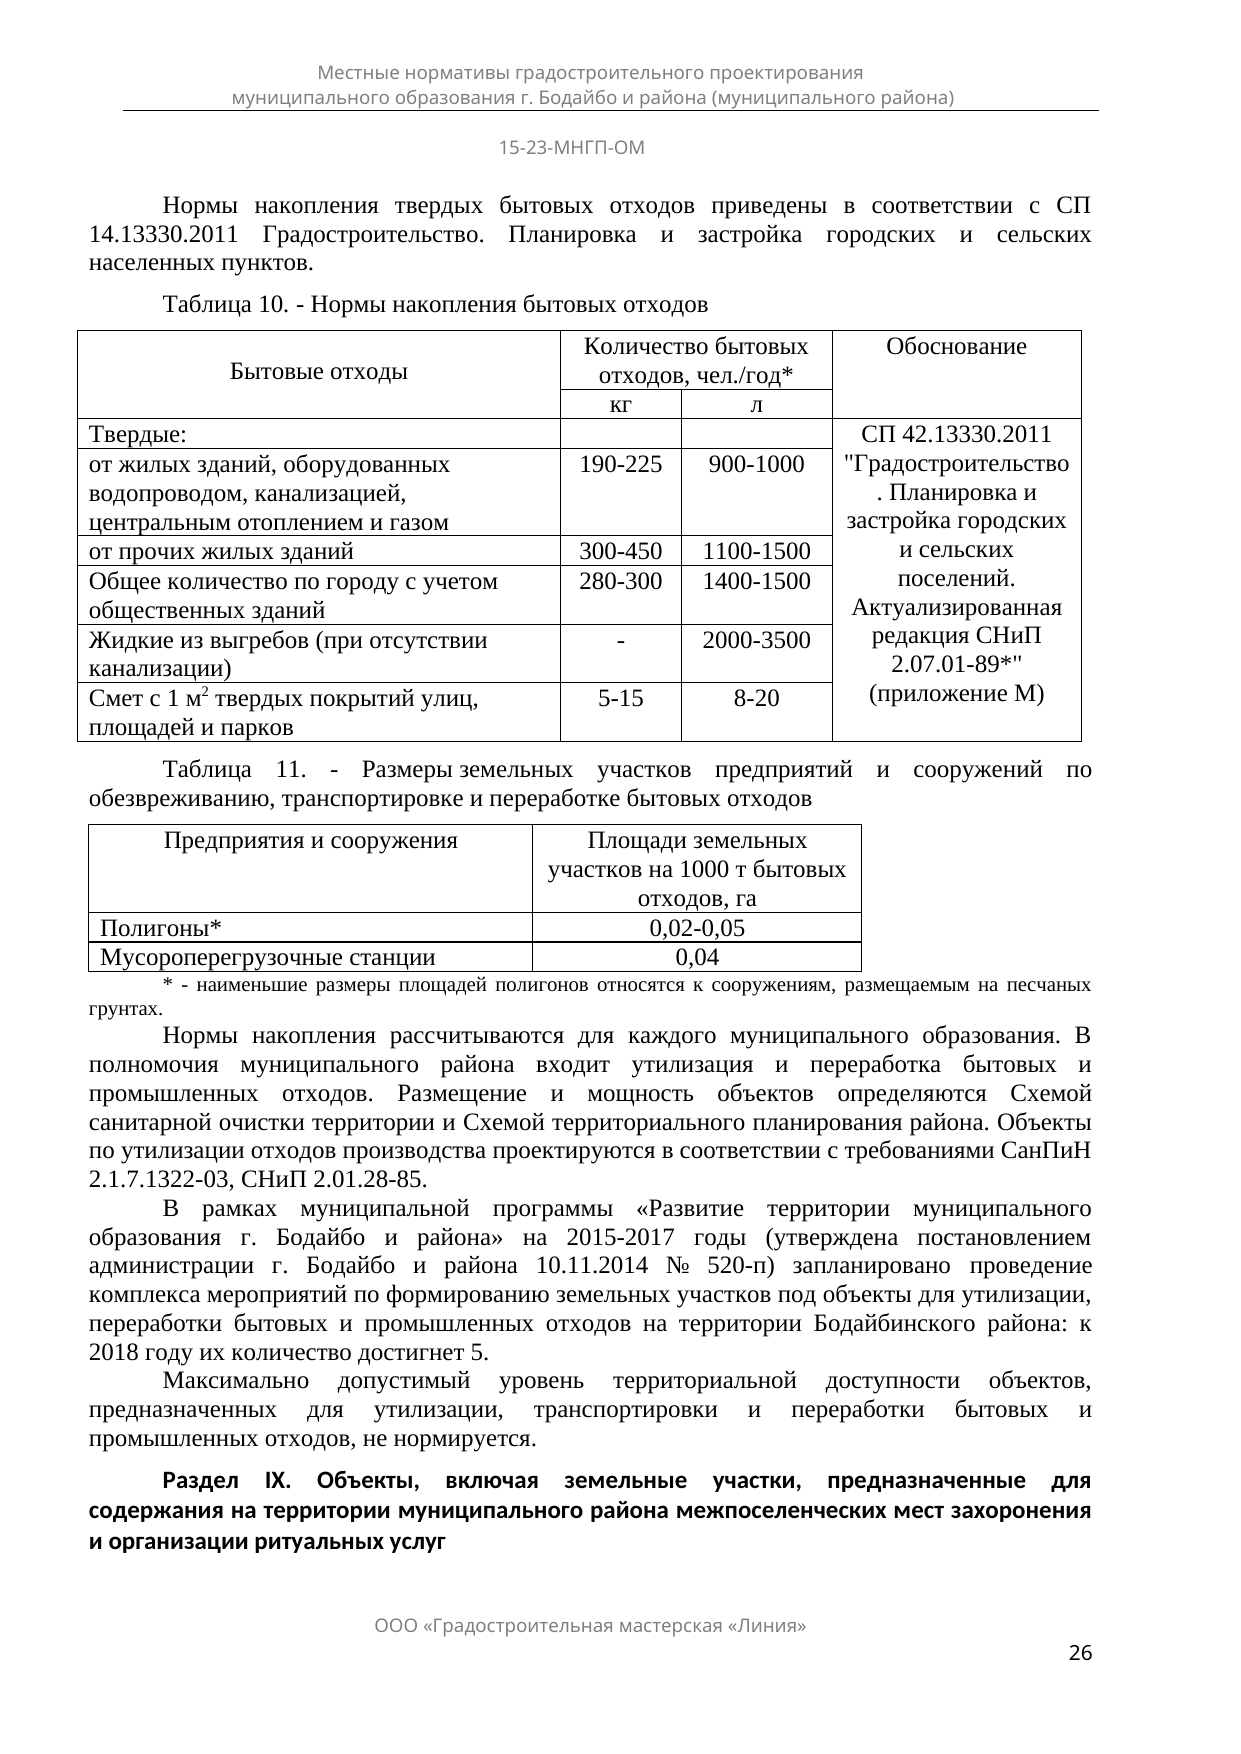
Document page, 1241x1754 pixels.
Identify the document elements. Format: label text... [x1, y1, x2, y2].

table_cell 1400-1500 [682, 566, 832, 624]
table_cell - [561, 625, 681, 682]
table_cell 5-15 [561, 683, 681, 741]
table_cell 280-300 [561, 566, 681, 624]
table_cell Полигоны* [89, 913, 532, 941]
table_cell 1100-1500 [682, 536, 832, 565]
table_cell 0,02-0,05 [533, 913, 861, 941]
text Раздел IX. Объекты, включая земельные участки, предназначенные для содержания на территории муниципального района межпоселенческих мест захоронения и организации ритуальных услуг [89, 1464, 1092, 1556]
table_cell от прочих жилых зданий [78, 536, 560, 565]
table_header Предприятия и сооружения [89, 825, 532, 912]
table_header Количество бытовых отходов, чел./год* [561, 331, 832, 388]
list Таблица 11. - Размеры земельных участков предприятий и сооружений по обезвреживанию, транспортировке и переработке бытовых отходов [89, 754, 1092, 812]
table_cell Общее количество по городу с учетом общественных зданий [78, 566, 560, 624]
table_cell Смет с 1 м2 твердых покрытий улиц, площадей и парков [78, 683, 560, 741]
table_cell 190-225 [561, 449, 681, 535]
table_header Обоснование [833, 331, 1081, 418]
table_cell Жидкие из выгребов (при отсутствии канализации) [78, 625, 560, 682]
text * - наименьшие размеры площадей полигонов относятся к сооружениям, размещаемым на песчаных грунтах. [89, 972, 1092, 1020]
table_cell СП 42.13330.2011 "Градостроительство. Планировка и застройка городских и сельских поселений. Актуализированная редакция СНиП 2.07.01-89*" (приложение М) [833, 419, 1081, 741]
table_cell 0,04 [533, 943, 861, 971]
list Таблица 10. - Нормы накопления бытовых отходов [89, 289, 1092, 317]
table_cell [561, 419, 681, 448]
table_header Бытовые отходы [78, 331, 560, 418]
table_cell [682, 419, 832, 448]
table_cell кг [561, 390, 681, 418]
table_cell 300-450 [561, 536, 681, 565]
table_header Площади земельных участков на 1000 т бытовых отходов, га [533, 825, 861, 912]
text В рамках муниципальной программы «Развитие территории муниципального образования г. Бодайбо и района» на 2015-2017 годы (утверждена постановлением администрации г. Бодайбо и района 10.11.2014 № 520-п) запланировано проведение комплекса мероприятий по формированию земельных участков под объекты для утилизации, переработки бытовых и промышленных отходов на территории Бодайбинского района: к 2018 году их количество достигнет 5. [89, 1193, 1092, 1365]
table_cell 2000-3500 [682, 625, 832, 682]
table_cell 8-20 [682, 683, 832, 741]
table_cell Мусороперегрузочные станции [89, 943, 532, 971]
text Нормы накопления рассчитываются для каждого муниципального образования. В полномочия муниципального района входит утилизация и переработка бытовых и промышленных отходов. Размещение и мощность объектов определяются Схемой санитарной очистки территории и Схемой территориального планирования района. Объекты по утилизации отходов производства проектируются в соответствии с требованиями СанПиН 2.1.7.1322-03, СНиП 2.01.28-85. [89, 1020, 1092, 1193]
table_cell Твердые: [78, 419, 560, 448]
table_cell от жилых зданий, оборудованных водопроводом, канализацией, центральным отоплением и газом [78, 449, 560, 535]
text Нормы накопления твердых бытовых отходов приведены в соответствии с СП 14.13330.2011 Градостроительство. Планировка и застройка городских и сельских населенных пунктов. [89, 190, 1092, 276]
table_cell л [682, 390, 832, 418]
table_cell 900-1000 [682, 449, 832, 535]
text Максимально допустимый уровень территориальной доступности объектов, предназначенных для утилизации, транспортировки и переработки бытовых и промышленных отходов, не нормируется. [89, 1365, 1092, 1452]
